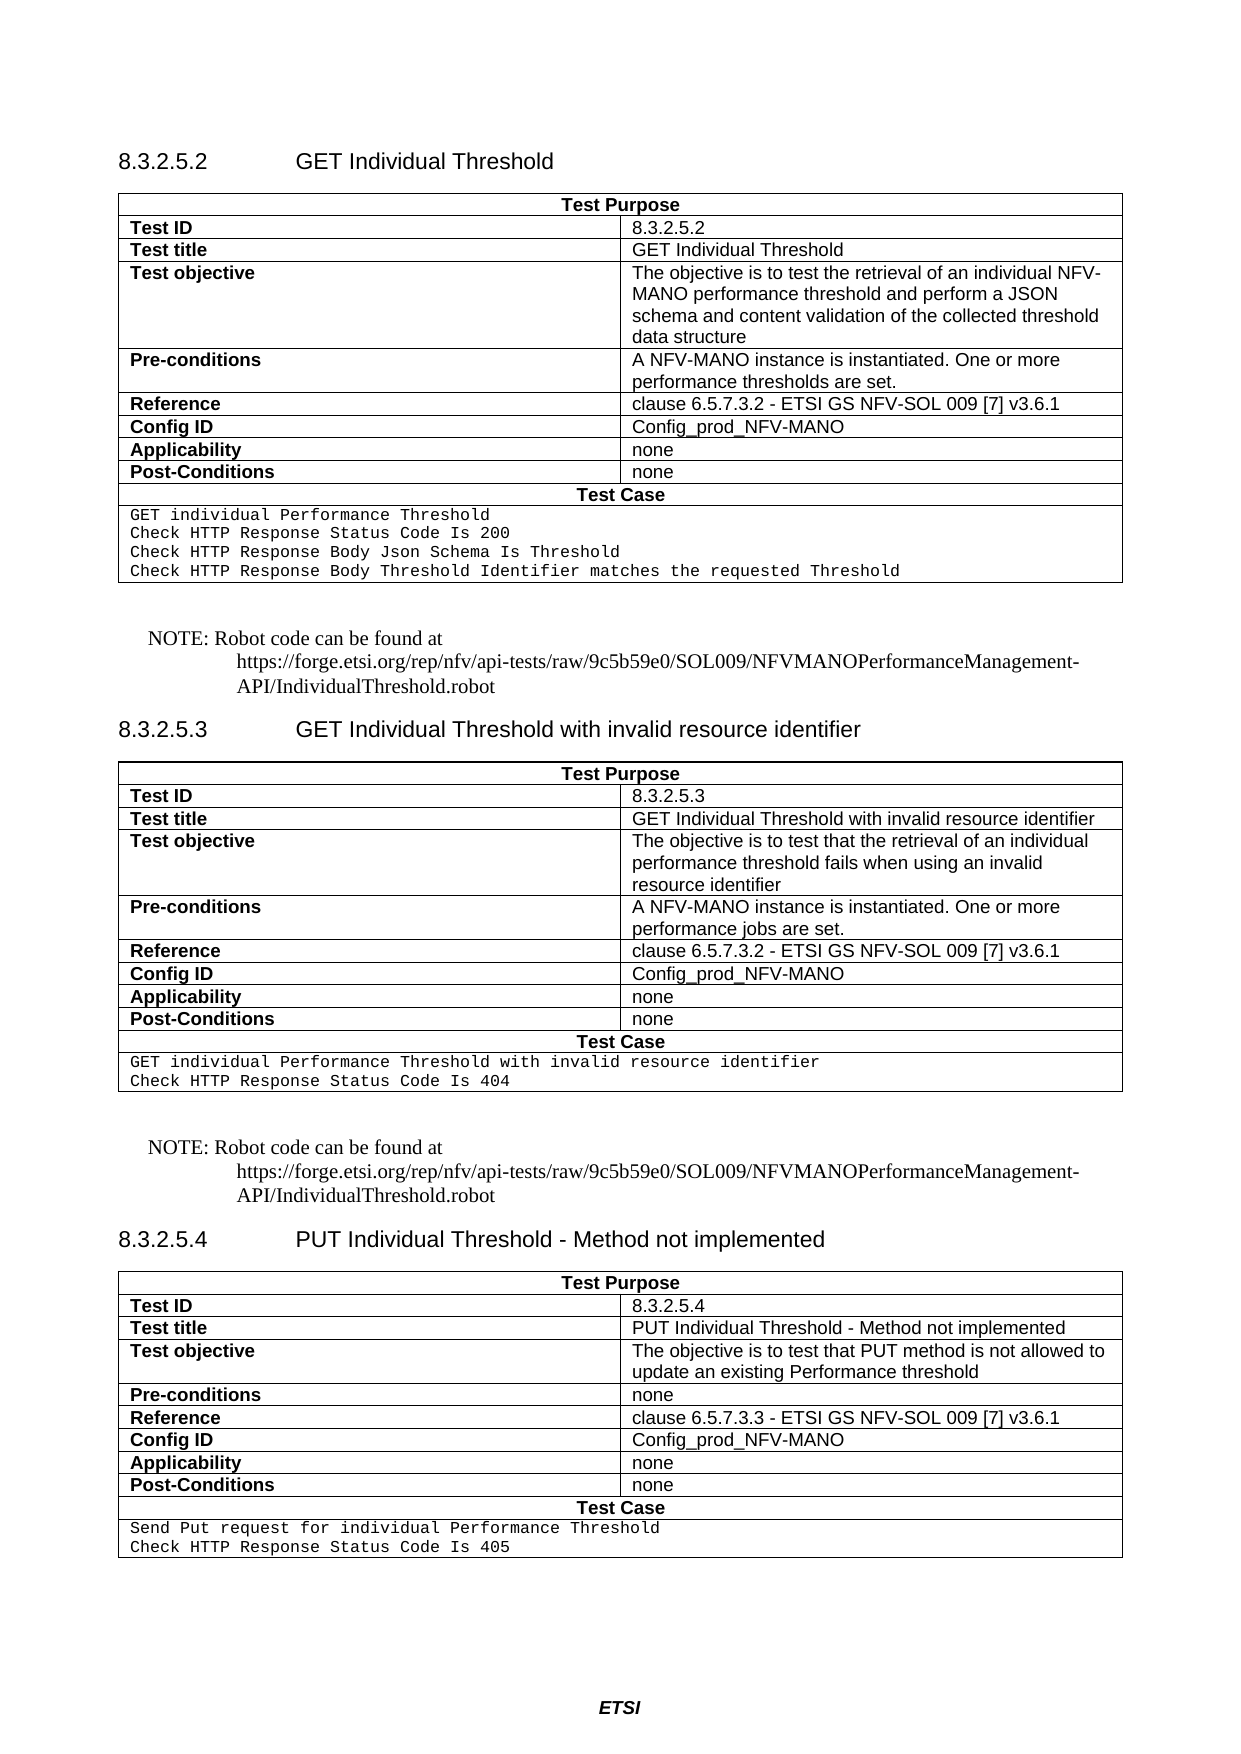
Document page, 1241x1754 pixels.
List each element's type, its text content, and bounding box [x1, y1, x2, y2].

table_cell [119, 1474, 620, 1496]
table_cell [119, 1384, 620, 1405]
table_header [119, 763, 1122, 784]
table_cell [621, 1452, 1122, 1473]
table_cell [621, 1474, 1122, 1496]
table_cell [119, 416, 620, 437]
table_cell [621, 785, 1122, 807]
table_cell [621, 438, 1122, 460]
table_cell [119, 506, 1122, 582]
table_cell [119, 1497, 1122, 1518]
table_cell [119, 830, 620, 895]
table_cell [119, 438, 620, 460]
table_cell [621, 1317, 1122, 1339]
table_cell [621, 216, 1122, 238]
text NOTE: Robot code can be found at https://forge.etsi.org/rep/nfv/api-tests/raw/9c5b59e0/SOL009/NFVMANOPerformanceManagement-API/IndividualThreshold.robot [148, 625, 1122, 698]
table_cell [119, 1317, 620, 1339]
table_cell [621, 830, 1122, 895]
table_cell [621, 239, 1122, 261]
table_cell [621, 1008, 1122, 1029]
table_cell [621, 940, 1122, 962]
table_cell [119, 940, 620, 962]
subtitle 8.3.2.5.4 PUT Individual Threshold - Method not implemented [118, 1226, 1122, 1252]
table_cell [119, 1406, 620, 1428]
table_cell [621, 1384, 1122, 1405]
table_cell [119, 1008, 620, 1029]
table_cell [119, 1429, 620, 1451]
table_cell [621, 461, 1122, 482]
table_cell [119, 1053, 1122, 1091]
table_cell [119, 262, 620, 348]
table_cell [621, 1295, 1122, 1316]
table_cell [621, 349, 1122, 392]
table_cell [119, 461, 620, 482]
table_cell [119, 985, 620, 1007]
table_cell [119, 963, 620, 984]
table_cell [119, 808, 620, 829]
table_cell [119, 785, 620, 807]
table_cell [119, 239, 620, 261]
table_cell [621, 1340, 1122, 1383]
subtitle 8.3.2.5.2 GET Individual Threshold [118, 148, 1122, 174]
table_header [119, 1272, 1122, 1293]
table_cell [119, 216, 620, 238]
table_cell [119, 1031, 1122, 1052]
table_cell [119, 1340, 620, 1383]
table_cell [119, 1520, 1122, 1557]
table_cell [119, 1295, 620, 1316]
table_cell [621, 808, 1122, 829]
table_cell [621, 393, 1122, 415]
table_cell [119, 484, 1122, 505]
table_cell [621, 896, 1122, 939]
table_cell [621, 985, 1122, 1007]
text NOTE: Robot code can be found at https://forge.etsi.org/rep/nfv/api-tests/raw/9c5b59e0/SOL009/NFVMANOPerformanceManagement-API/IndividualThreshold.robot [148, 1135, 1122, 1207]
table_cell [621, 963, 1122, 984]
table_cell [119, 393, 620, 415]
subtitle 8.3.2.5.3 GET Individual Threshold with invalid resource identifier [118, 716, 1122, 743]
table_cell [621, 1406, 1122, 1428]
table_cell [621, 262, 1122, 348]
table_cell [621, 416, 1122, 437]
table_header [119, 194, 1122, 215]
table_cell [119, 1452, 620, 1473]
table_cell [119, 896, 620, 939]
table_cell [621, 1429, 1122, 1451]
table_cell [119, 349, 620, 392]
